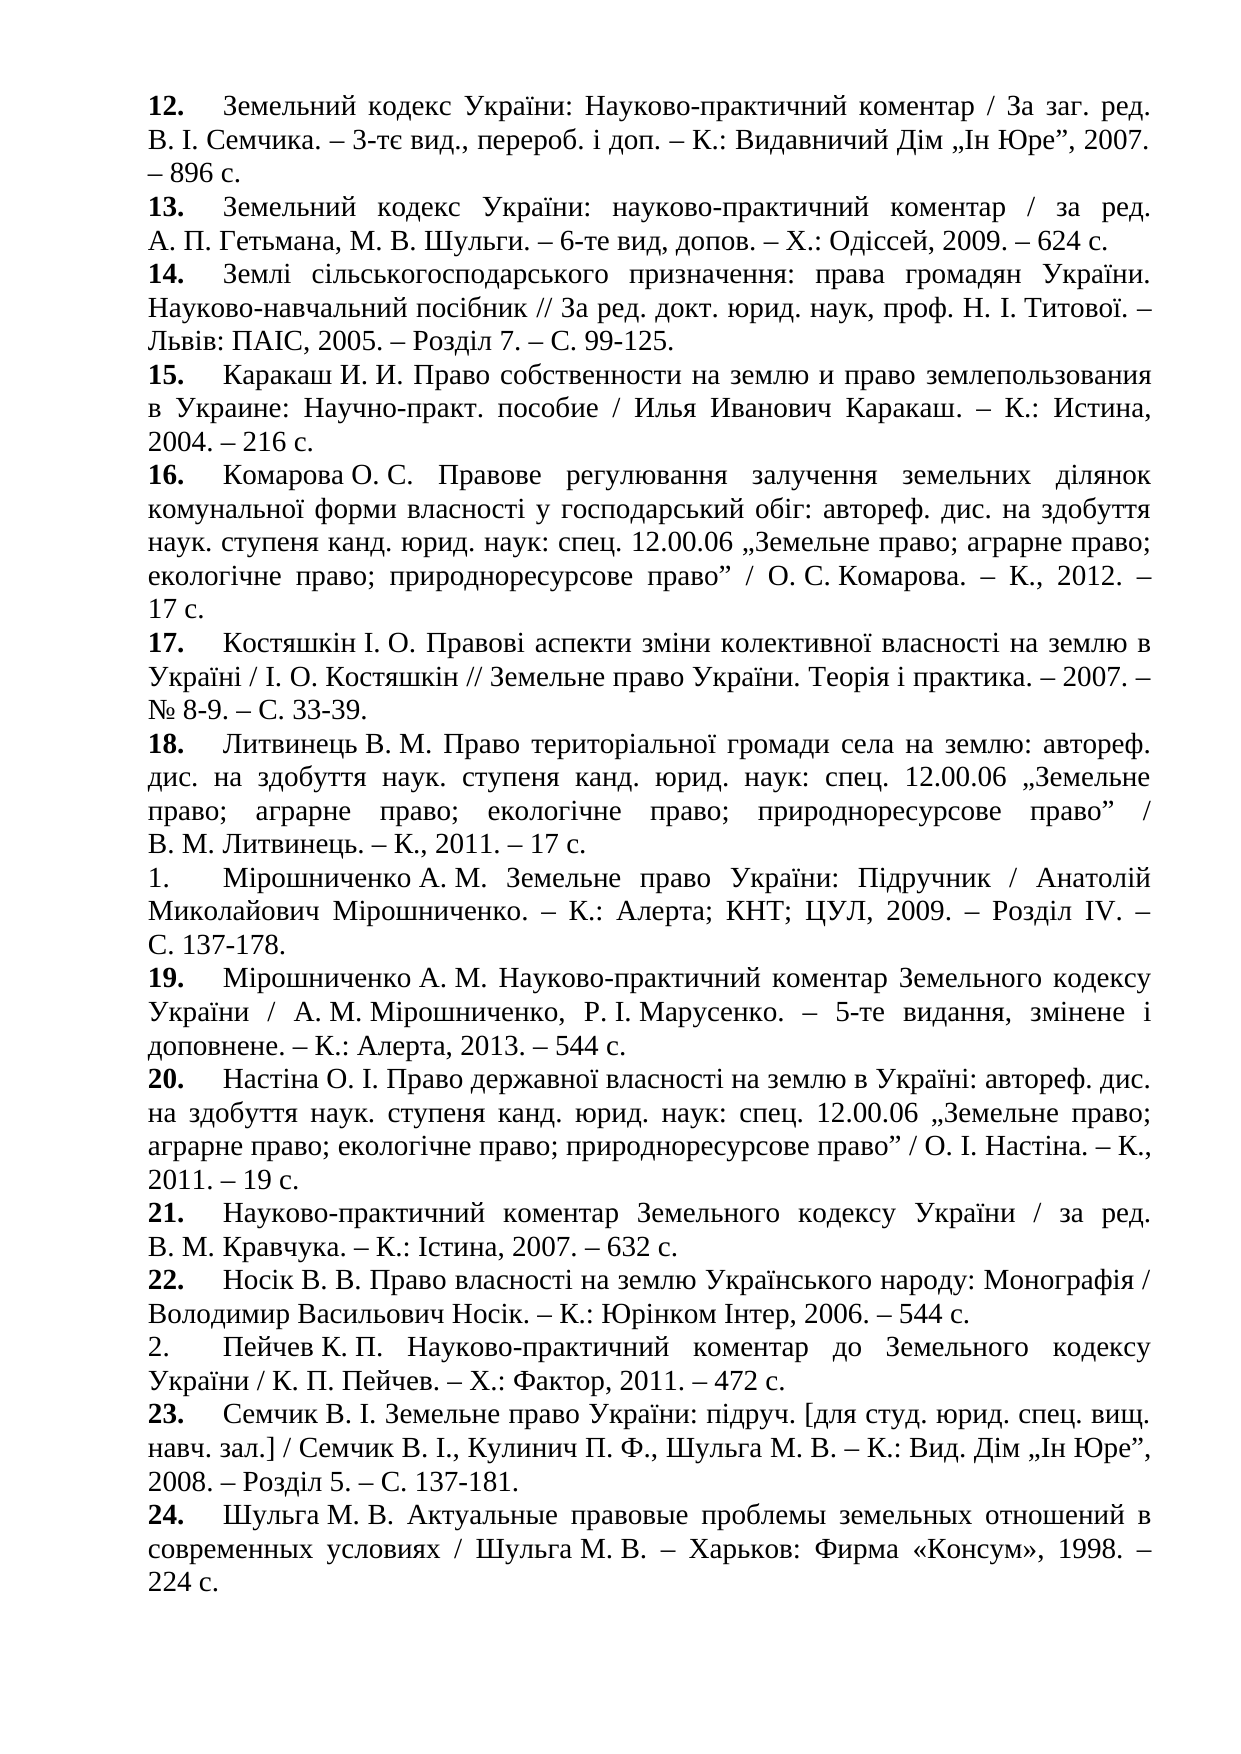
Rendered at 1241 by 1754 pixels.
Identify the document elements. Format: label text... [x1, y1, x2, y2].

list Шульга М. В. Актуальные правовые проблемы земельных отношений в современных условиях / Шульга М. В. – Харьков: Фирма «Консум», 1998. – 224 с. [148, 1497, 1152, 1598]
list Носік В. В. Право власності на землю Українського народу: Монографія / Володимир Васильович Носік. – К.: Юрінком Інтер, 2006. – 544 с. [148, 1262, 1152, 1329]
list Мірошниченко А. М. Земельне право України: Підручник / Анатолій Миколайович Мірошниченко. – К.: Алерта; КНТ; ЦУЛ, 2009. – Розділ ІV. – С. 137-178. [148, 860, 1152, 961]
list Землі сільськогосподарського призначення: права громадян України. Науково-навчальний посібник // За ред. докт. юрид. наук, проф. Н. І. Титової. – Львів: ПАІС, 2005. – Розділ 7. – С. 99-125. [148, 256, 1152, 357]
list Пейчев К. П. Науково-практичний коментар до Земельного кодексу України / К. П. Пейчев. – Х.: Фактор, 2011. – 472 с. [148, 1329, 1152, 1397]
list Семчик В. І. Земельне право України: підруч. [для студ. юрид. спец. вищ. навч. зал.] / Семчик В. І., Кулинич П. Ф., Шульга М. В. – К.: Вид. Дім „Ін Юре”, 2008. – Розділ 5. – С. 137-181. [148, 1397, 1152, 1497]
list Костяшкін І. О. Правові аспекти зміни колективної власності на землю в Україні / І. О. Костяшкін // Земельне право України. Теорія і практика. – 2007. – № 8-9. – С. 33-39. [148, 625, 1152, 726]
list Земельний кодекс України: науково-практичний коментар / за ред. А. П. Гетьмана, М. В. Шульги. – 6-те вид, допов. – Х.: Одіссей, 2009. – 624 с. [148, 189, 1152, 256]
list Комарова О. С. Правове регулювання залучення земельних ділянок комунальної форми власності у господарський обіг: автореф. дис. на здобуття наук. ступеня канд. юрид. наук: спец. 12.00.06 „Земельне право; аграрне право; екологічне право; природноресурсове право” / О. С. Комарова. – К., 2012. – 17 с. [148, 457, 1152, 625]
list Науково-практичний коментар Земельного кодексу України / за ред. В. М. Кравчука. – К.: Істина, 2007. – 632 с. [148, 1195, 1152, 1262]
list Мірошниченко А. М. Науково-практичний коментар Земельного кодексу України / А. М. Мірошниченко, Р. І. Марусенко. – 5-те видання, змінене і доповнене. – К.: Алерта, 2013. – 544 с. [148, 961, 1152, 1061]
list Каракаш И. И. Право собственности на землю и право землепользования в Украине: Научно-практ. пособие / Илья Иванович Каракаш. – К.: Истина, 2004. – 216 с. [148, 357, 1152, 457]
list Настіна О. І. Право державної власності на землю в Україні: автореф. дис. на здобуття наук. ступеня канд. юрид. наук: спец. 12.00.06 „Земельне право; аграрне право; екологічне право; природноресурсове право” / О. І. Настіна. – К., 2011. – 19 с. [148, 1061, 1152, 1195]
list Земельний кодекс України: Науково-практичний коментар / За заг. ред. В. І. Семчика. – 3-тє вид., перероб. і доп. – К.: Видавничий Дім „Ін Юре”, 2007. – 896 с. [148, 88, 1152, 189]
list Литвинець В. М. Право територіальної громади села на землю: автореф. дис. на здобуття наук. ступеня канд. юрид. наук: спец. 12.00.06 „Земельне право; аграрне право; екологічне право; природноресурсове право” / В. М. Литвинець. – К., 2011. – 17 с. [148, 726, 1152, 860]
